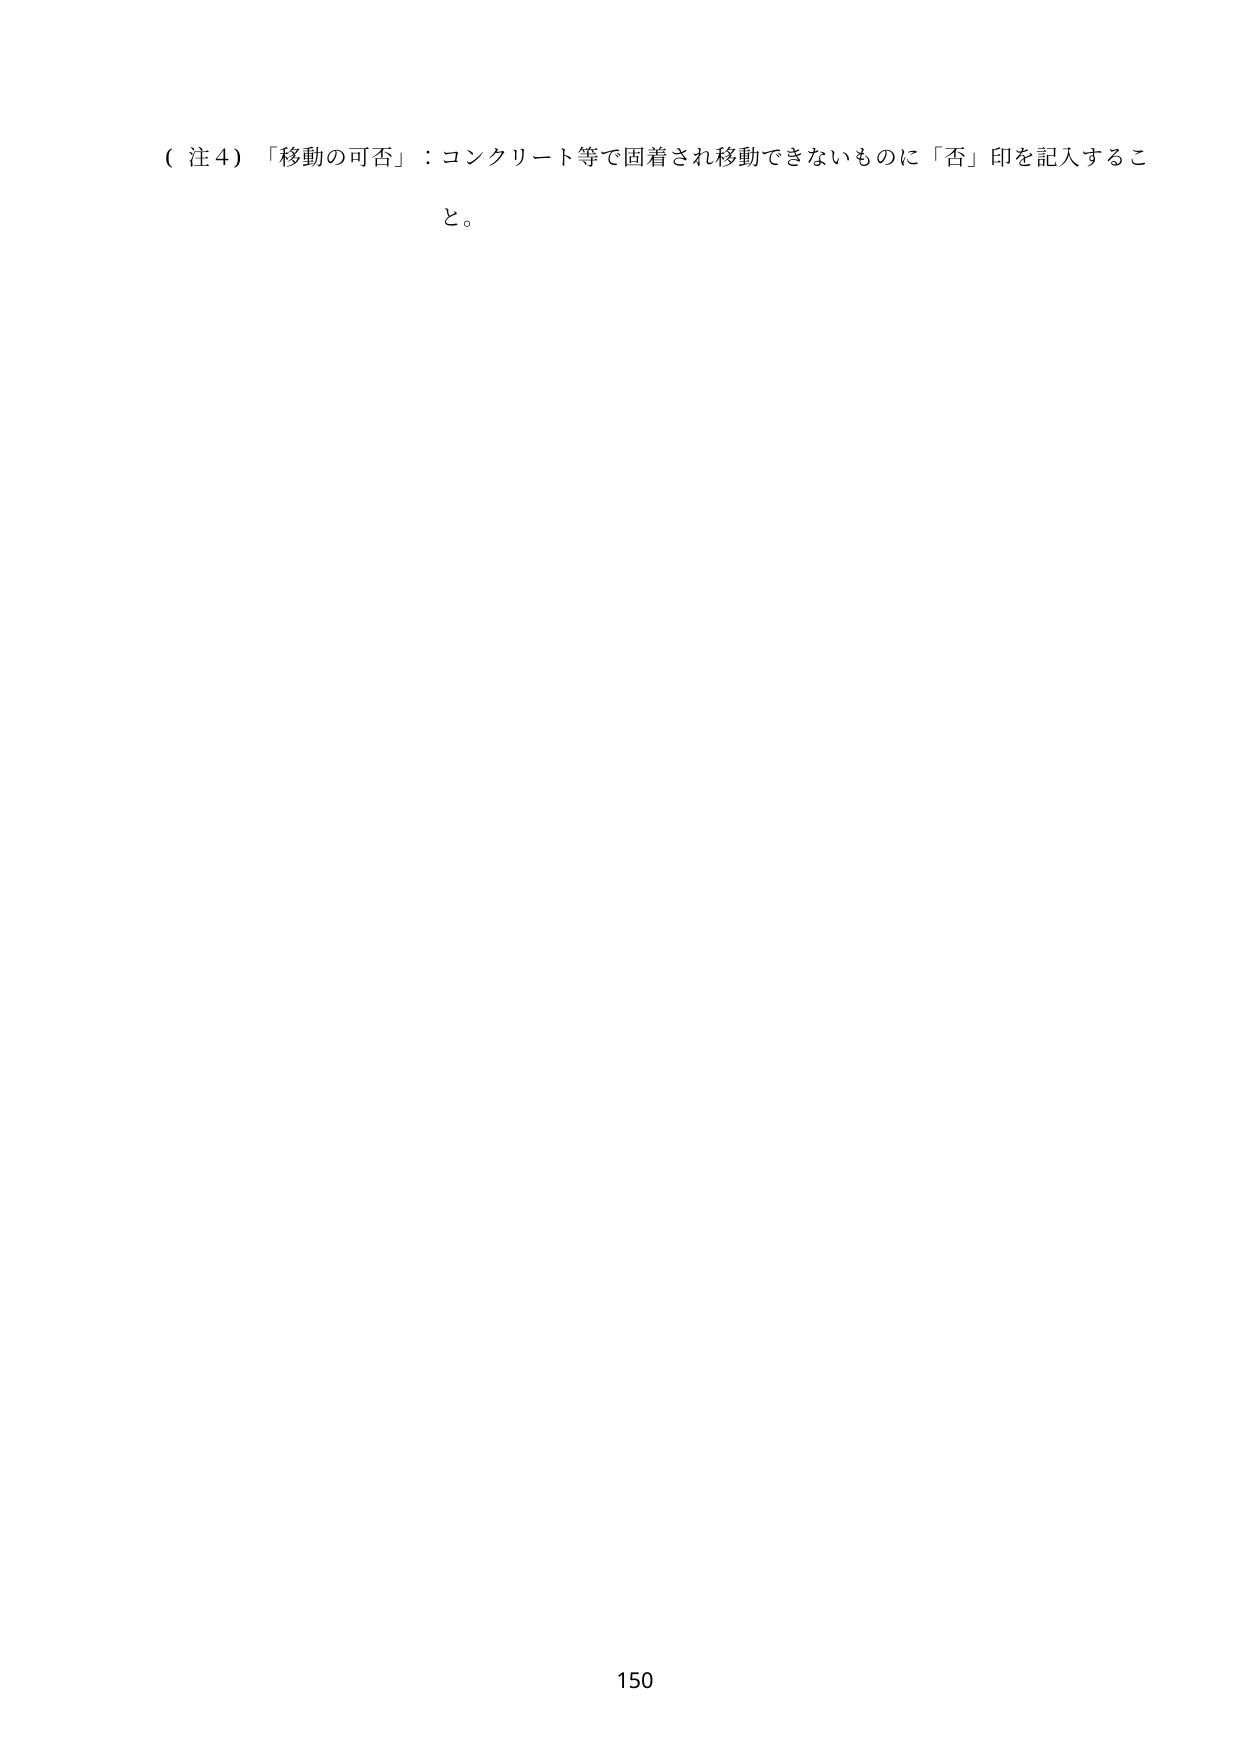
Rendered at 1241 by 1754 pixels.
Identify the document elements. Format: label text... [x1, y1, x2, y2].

text (注４)「移動の可否」：コンクリート等で固着され移動できないものに「否」印を記入すること。 [119, 125, 1150, 246]
